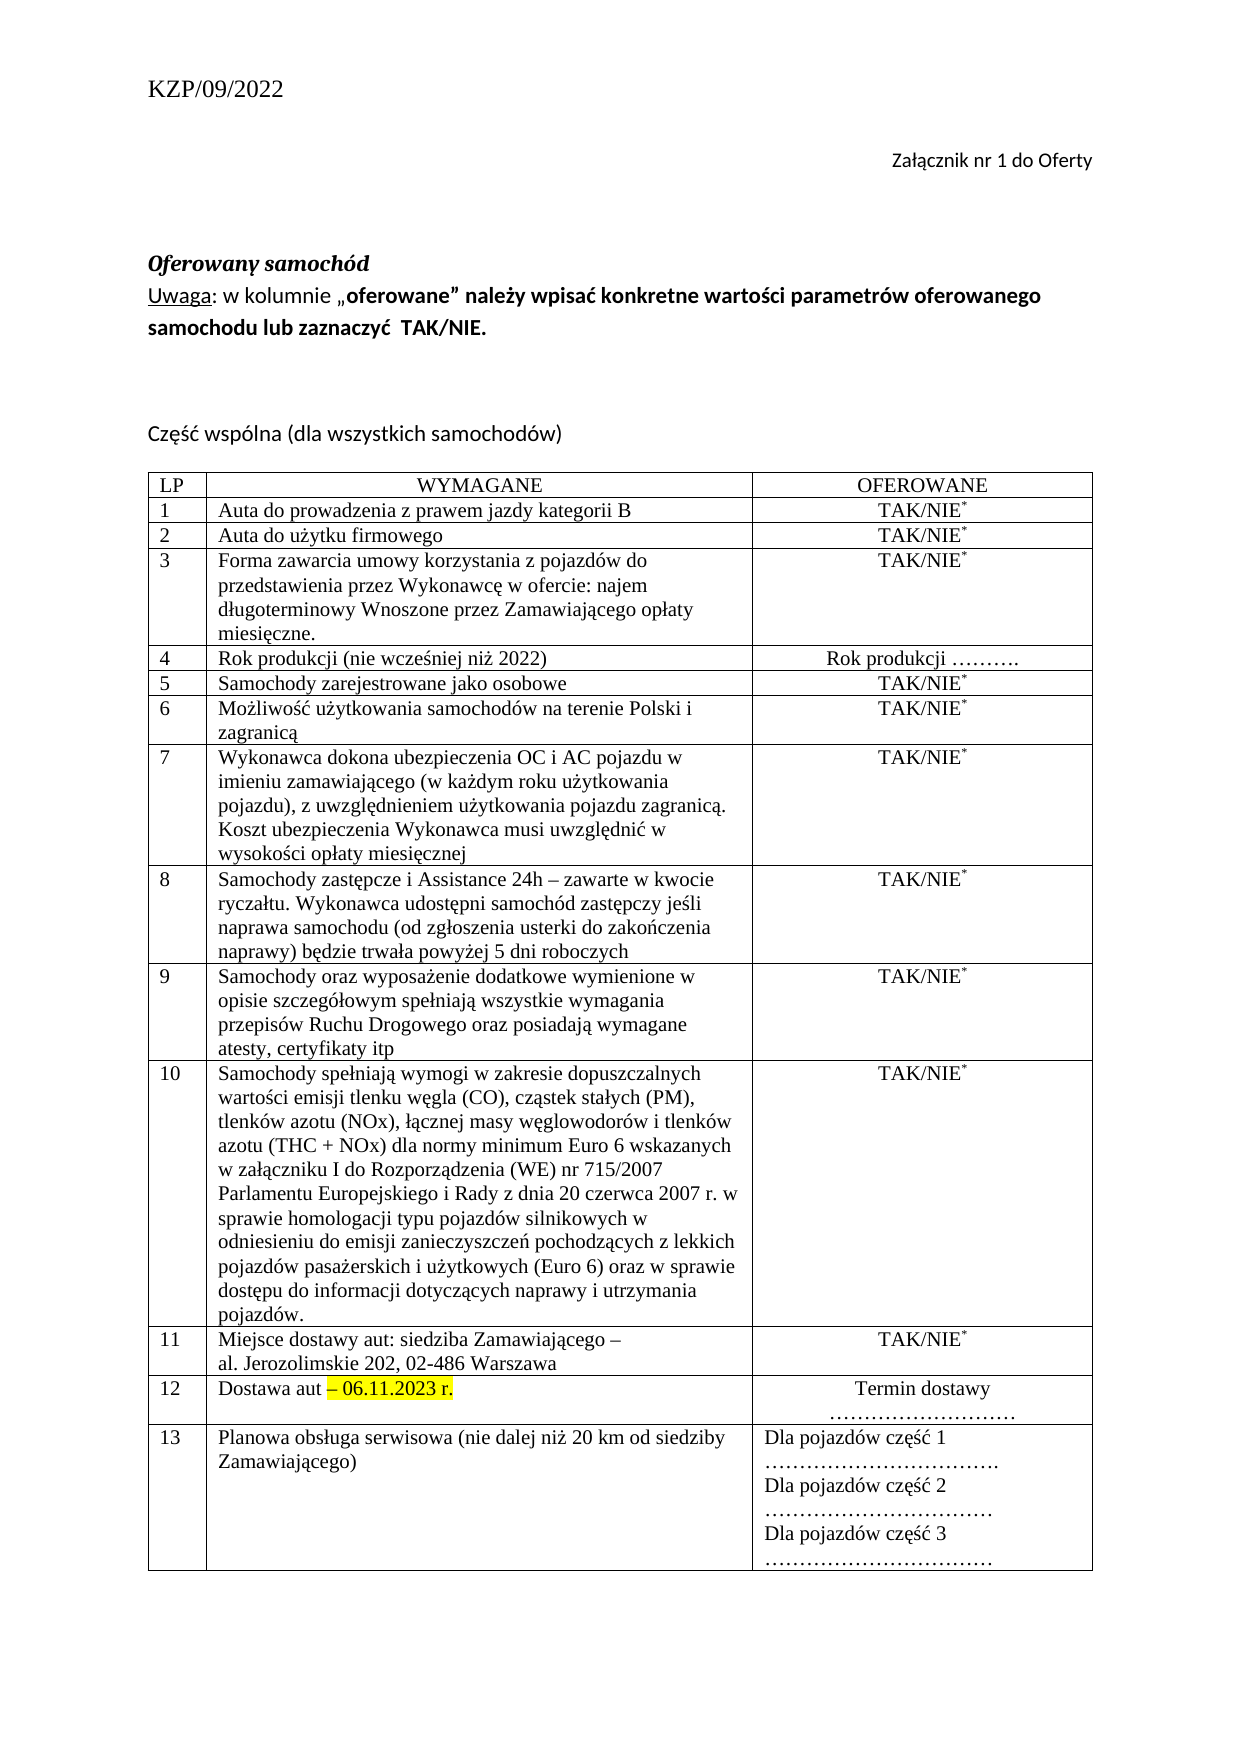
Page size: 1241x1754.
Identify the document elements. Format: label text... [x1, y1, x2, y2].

table_cell 9 [149, 964, 206, 1060]
text Uwaga: w kolumnie „oferowane” należy wpisać konkretne wartości parametrów oferowanego samochodu lub zaznaczyć TAK/NIE. [148, 281, 1093, 341]
subtitle Oferowany samochód [148, 251, 1093, 277]
table_cell TAK/NIE* [753, 866, 1092, 963]
table_cell TAK/NIE* [753, 1327, 1092, 1375]
table_cell TAK/NIE* [753, 549, 1092, 645]
table_cell Wykonawca dokona ubezpieczenia OC i AC pojazdu w imieniu zamawiającego (w każdym roku użytkowania pojazdu), z uwzględnieniem użytkowania pojazdu zagranicą. Koszt ubezpieczenia Wykonawca musi uwzględnić w wysokości opłaty miesięcznej [207, 745, 752, 865]
table_cell 12 [149, 1376, 206, 1424]
table_cell TAK/NIE* [753, 745, 1092, 865]
table_cell 4 [149, 646, 206, 670]
table_cell Forma zawarcia umowy korzystania z pojazdów do przedstawienia przez Wykonawcę w ofercie: najem długoterminowy Wnoszone przez Zamawiającego opłaty miesięczne. [207, 549, 752, 645]
table_cell Samochody zastępcze i Assistance 24h – zawarte w kwocie ryczałtu. Wykonawca udostępni samochód zastępczy jeśli naprawa samochodu (od zgłoszenia usterki do zakończenia naprawy) będzie trwała powyżej 5 dni roboczych [207, 866, 752, 963]
table_cell TAK/NIE* [753, 964, 1092, 1060]
table_cell Rok produkcji (nie wcześniej niż 2022) [207, 646, 752, 670]
table_cell 1 [149, 498, 206, 522]
table_header OFEROWANE [753, 473, 1092, 497]
table_cell Samochody spełniają wymogi w zakresie dopuszczalnych wartości emisji tlenku węgla (CO), cząstek stałych (PM), tlenków azotu (NOx), łącznej masy węglowodorów i tlenków azotu (THC + NOx) dla normy minimum Euro 6 wskazanych w załączniku I do Rozporządzenia (WE) nr 715/2007 Parlamentu Europejskiego i Rady z dnia 20 czerwca 2007 r. w sprawie homologacji typu pojazdów silnikowych w odniesieniu do emisji zanieczyszczeń pochodzących z lekkich pojazdów pasażerskich i użytkowych (Euro 6) oraz w sprawie dostępu do informacji dotyczących naprawy i utrzymania pojazdów. [207, 1061, 752, 1326]
table_cell Samochody oraz wyposażenie dodatkowe wymienione w opisie szczegółowym spełniają wszystkie wymagania przepisów Ruchu Drogowego oraz posiadają wymagane atesty, certyfikaty itp [207, 964, 752, 1060]
table_cell TAK/NIE* [753, 1061, 1092, 1326]
text Załącznik nr 1 do Oferty [148, 148, 1093, 173]
table_cell 8 [149, 866, 206, 963]
table_cell TAK/NIE* [753, 523, 1092, 547]
table_cell Planowa obsługa serwisowa (nie dalej niż 20 km od siedziby Zamawiającego) [207, 1425, 752, 1569]
table_cell 3 [149, 549, 206, 645]
table_cell Auta do użytku firmowego [207, 523, 752, 547]
table_cell TAK/NIE* [753, 671, 1092, 695]
table_cell Samochody zarejestrowane jako osobowe [207, 671, 752, 695]
table_cell 2 [149, 523, 206, 547]
table_header WYMAGANE [207, 473, 752, 497]
table_cell Dla pojazdów część 1 ……………………………. Dla pojazdów część 2 …………………………… Dla pojazdów część 3 …………………………… [753, 1425, 1092, 1569]
table_cell Auta do prowadzenia z prawem jazdy kategorii B [207, 498, 752, 522]
table_cell 6 [149, 696, 206, 744]
table_cell TAK/NIE* [753, 696, 1092, 744]
table_cell 13 [149, 1425, 206, 1569]
table_cell Rok produkcji ………. [753, 646, 1092, 670]
table_cell TAK/NIE* [753, 498, 1092, 522]
table_cell Dostawa aut – 06.11.2023 r. [207, 1376, 752, 1424]
table_cell Miejsce dostawy aut: siedziba Zamawiającego – al. Jerozolimskie 202, 02-486 Warszawa [207, 1327, 752, 1375]
table_cell Możliwość użytkowania samochodów na terenie Polski i zagranicą [207, 696, 752, 744]
table_cell Termin dostawy ……………………… [753, 1376, 1092, 1424]
table_cell 5 [149, 671, 206, 695]
table_cell 7 [149, 745, 206, 865]
text Część wspólna (dla wszystkich samochodów) [148, 419, 1093, 447]
table_cell 10 [149, 1061, 206, 1326]
table_header LP [149, 473, 206, 497]
table_cell 11 [149, 1327, 206, 1375]
